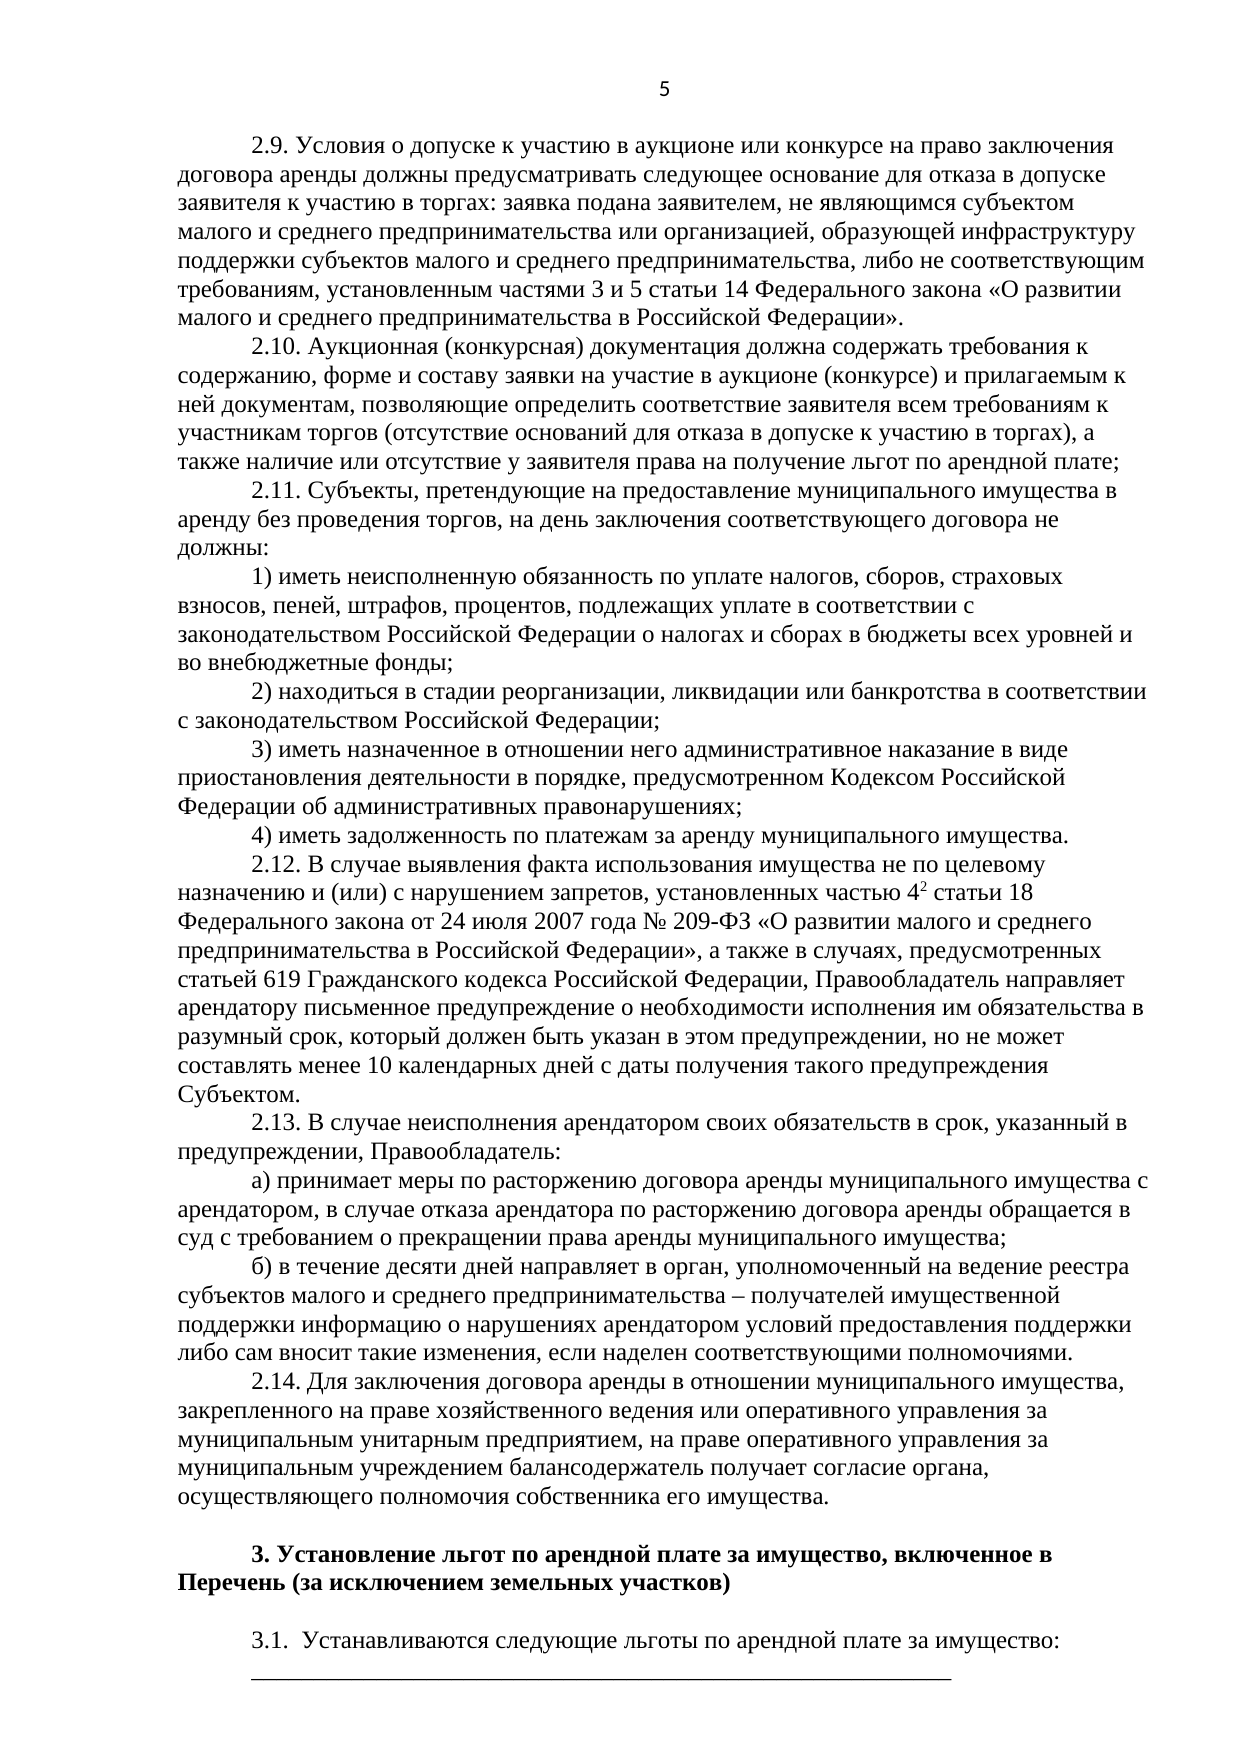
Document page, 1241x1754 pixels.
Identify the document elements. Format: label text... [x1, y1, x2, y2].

text 4) иметь задолженность по платежам за аренду муниципального имущества. [177, 820, 1152, 849]
text 2.9. Условия о допуске к участию в аукционе или конкурсе на право заключения договора аренды должны предусматривать следующее основание для отказа в допуске заявителя к участию в торгах: заявка подана заявителем, не являющимся субъектом малого и среднего предпринимательства или организацией, образующей инфраструктуру поддержки субъектов малого и среднего предпринимательства, либо не соответствующим требованиям, установленным частями 3 и 5 статьи 14 Федерального закона «О развитии малого и среднего предпринимательства в Российской Федерации». [177, 130, 1152, 331]
text 3.1. Устанавливаются следующие льготы по арендной плате за имущество: [177, 1625, 1152, 1654]
text 2.12. В случае выявления факта использования имущества не по целевому назначению и (или) с нарушением запретов, установленных частью 42 статьи 18 Федерального закона от 24 июля 2007 года № 209-ФЗ «О развитии малого и среднего предпринимательства в Российской Федерации», а также в случаях, предусмотренных статьей 619 Гражданского кодекса Российской Федерации, Правообладатель направляет арендатору письменное предупреждение о необходимости исполнения им обязательства в разумный срок, который должен быть указан в этом предупреждении, но не может составлять менее 10 календарных дней с даты получения такого предупреждения Субъектом. [177, 849, 1152, 1107]
text б) в течение десяти дней направляет в орган, уполномоченный на ведение реестра субъектов малого и среднего предпринимательства – получателей имущественной поддержки информацию о нарушениях арендатором условий предоставления поддержки либо сам вносит такие изменения, если наделен соответствующими полномочиями. [177, 1251, 1152, 1366]
text 1) иметь неисполненную обязанность по уплате налогов, сборов, страховых взносов, пеней, штрафов, процентов, подлежащих уплате в соответствии с законодательством Российской Федерации о налогах и сборах в бюджеты всех уровней и во внебюджетные фонды; [177, 561, 1152, 676]
text 2.11. Субъекты, претендующие на предоставление муниципального имущества в аренду без проведения торгов, на день заключения соответствующего договора не должны: [177, 475, 1152, 561]
text ________________________________________________________ [177, 1654, 1152, 1682]
text 2.13. В случае неисполнения арендатором своих обязательств в срок, указанный в предупреждении, Правообладатель: [177, 1107, 1152, 1165]
text 2) находиться в стадии реорганизации, ликвидации или банкротства в соответствии с законодательством Российской Федерации; [177, 676, 1152, 734]
text 3. Установление льгот по арендной плате за имущество, включенное в Перечень (за исключением земельных участков) [177, 1539, 1152, 1596]
text 3) иметь назначенное в отношении него административное наказание в виде приостановления деятельности в порядке, предусмотренном Кодексом Российской Федерации об административных правонарушениях; [177, 734, 1152, 820]
text 2.14. Для заключения договора аренды в отношении муниципального имущества, закрепленного на праве хозяйственного ведения или оперативного управления за муниципальным унитарным предприятием, на праве оперативного управления за муниципальным учреждением балансодержатель получает согласие органа, осуществляющего полномочия собственника его имущества. [177, 1366, 1152, 1510]
text 2.10. Аукционная (конкурсная) документация должна содержать требования к содержанию, форме и составу заявки на участие в аукционе (конкурсе) и прилагаемым к ней документам, позволяющие определить соответствие заявителя всем требованиям к участникам торгов (отсутствие оснований для отказа в допуске к участию в торгах), а также наличие или отсутствие у заявителя права на получение льгот по арендной плате; [177, 331, 1152, 475]
text а) принимает меры по расторжению договора аренды муниципального имущества с арендатором, в случае отказа арендатора по расторжению договора аренды обращается в суд с требованием о прекращении права аренды муниципального имущества; [177, 1165, 1152, 1251]
